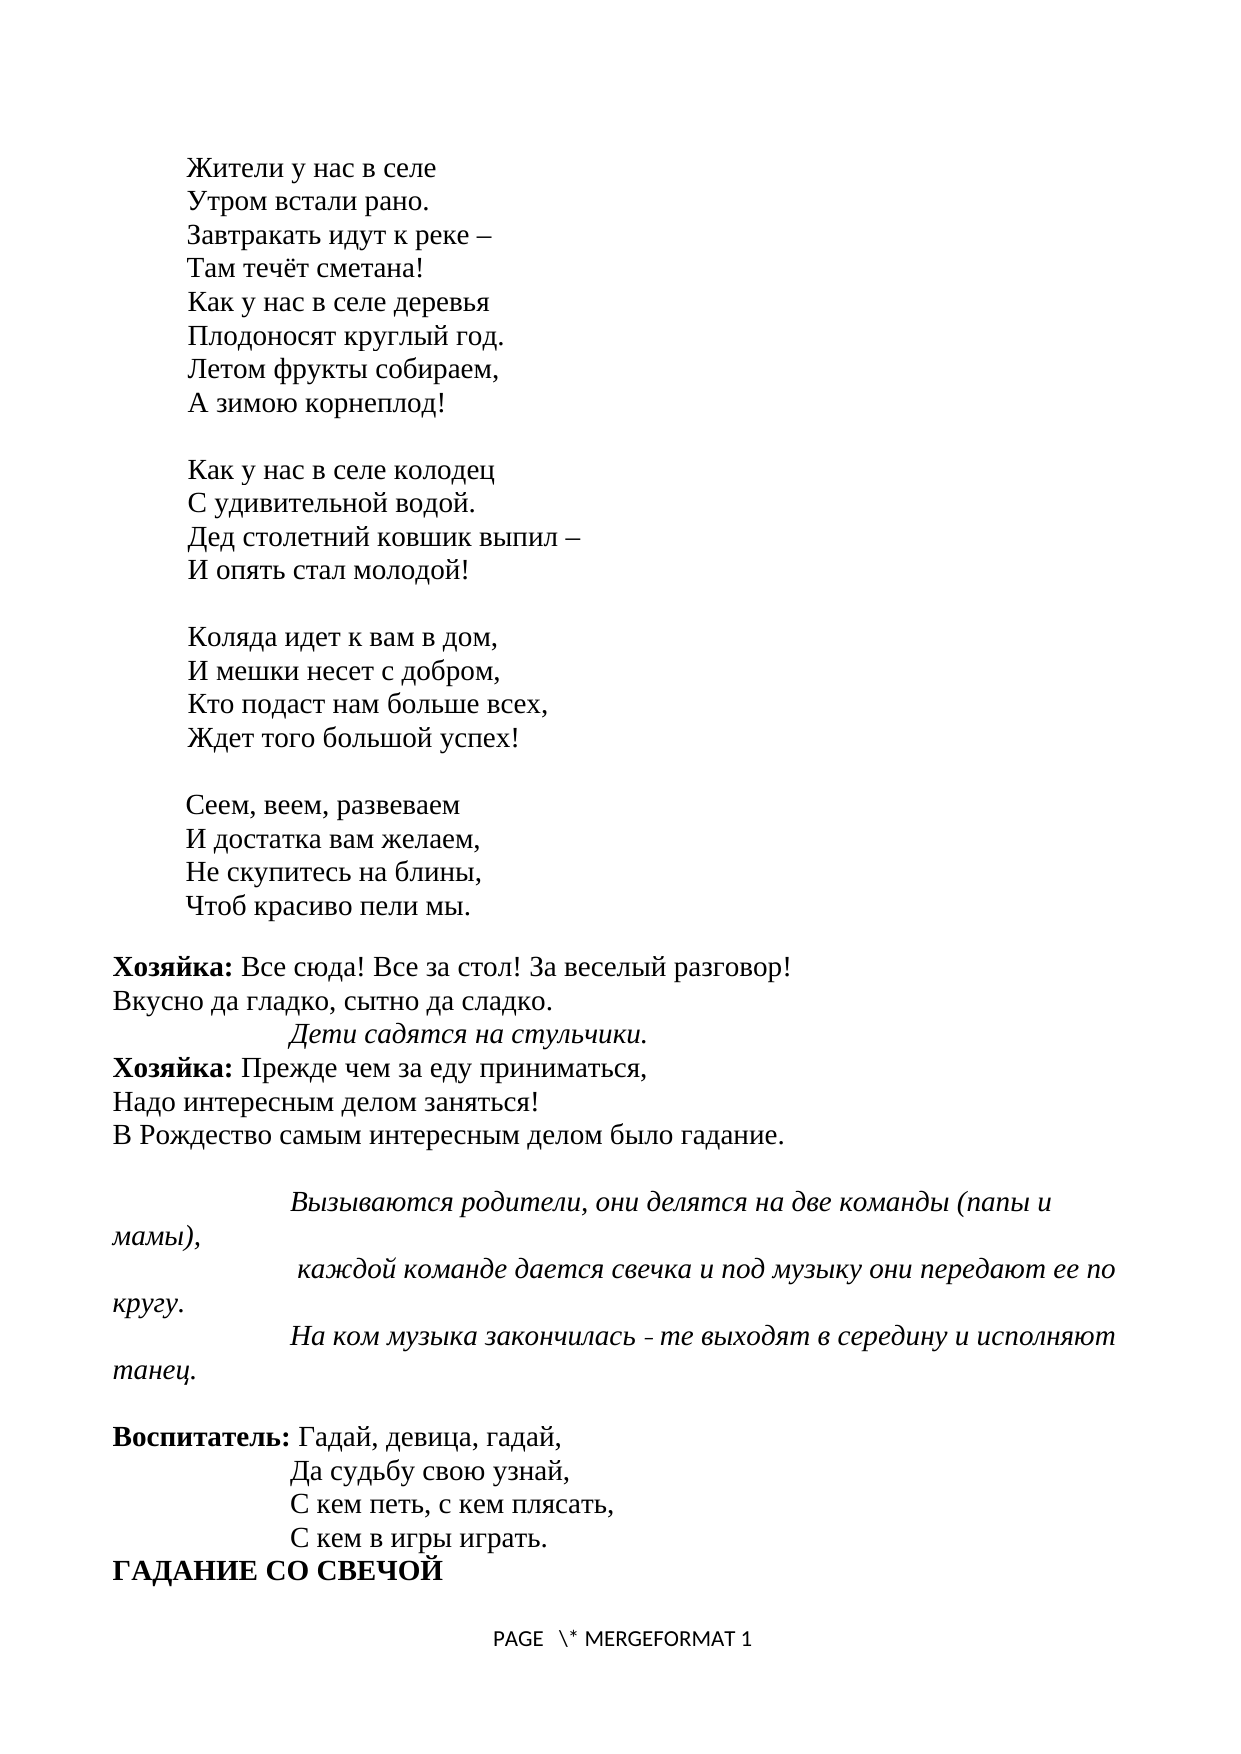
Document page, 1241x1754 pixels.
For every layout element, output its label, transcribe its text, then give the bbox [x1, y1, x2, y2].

text С кем петь, с кем плясать, [112, 1486, 1128, 1520]
text Сеем, веем, развеваем И достатка вам желаем, Не скупитесь на блины, Чтоб красиво пели мы. [112, 787, 1128, 949]
text Вызываются родители, они делятся на две команды (папы и мамы), [112, 1184, 1128, 1251]
text Да судьбу свою узнай, [112, 1453, 1128, 1486]
text Хозяйка: Прежде чем за еду приниматься, [241, 1050, 1128, 1084]
text Воспитатель: Гадай, девица, гадай, [112, 1419, 1128, 1453]
text В Рождество самым интересным делом было гадание. [112, 1117, 1128, 1151]
text Как у нас в селе колодец С удивительной водой. Дед столетний ковшик выпил – И опять стал молодой! [187, 452, 1128, 586]
text Хозяйка: Все сюда! Все за стол! За веселый разговор! [112, 949, 1128, 983]
text Вкусно да гладко, сытно да сладко. [112, 983, 1128, 1017]
text С кем в игры играть. [112, 1520, 1128, 1553]
text Дети садятся на стульчики. [112, 1017, 1128, 1050]
text Жители у нас в селе Утром встали рано. Завтракать идут к реке – Там течёт сметана! [150, 150, 1128, 284]
text Как у нас в селе деревья Плодоносят круглый год. Летом фрукты собираем, А зимою корнеплод! [446, 284, 1128, 418]
text На ком музыка закончилась – те выходят в середину и исполняют танец. [112, 1318, 1128, 1386]
text Надо интересным делом заняться! [112, 1084, 1128, 1117]
text каждой команде дается свечка и под музыку они передают ее по кругу. [112, 1251, 1128, 1318]
text ГАДАНИЕ СО СВЕЧОЙ [112, 1553, 1128, 1587]
text Коляда идет к вам в дом, И мешки несет с добром, Кто подаст нам больше всех, Ждет того большой успех! [187, 619, 1128, 754]
